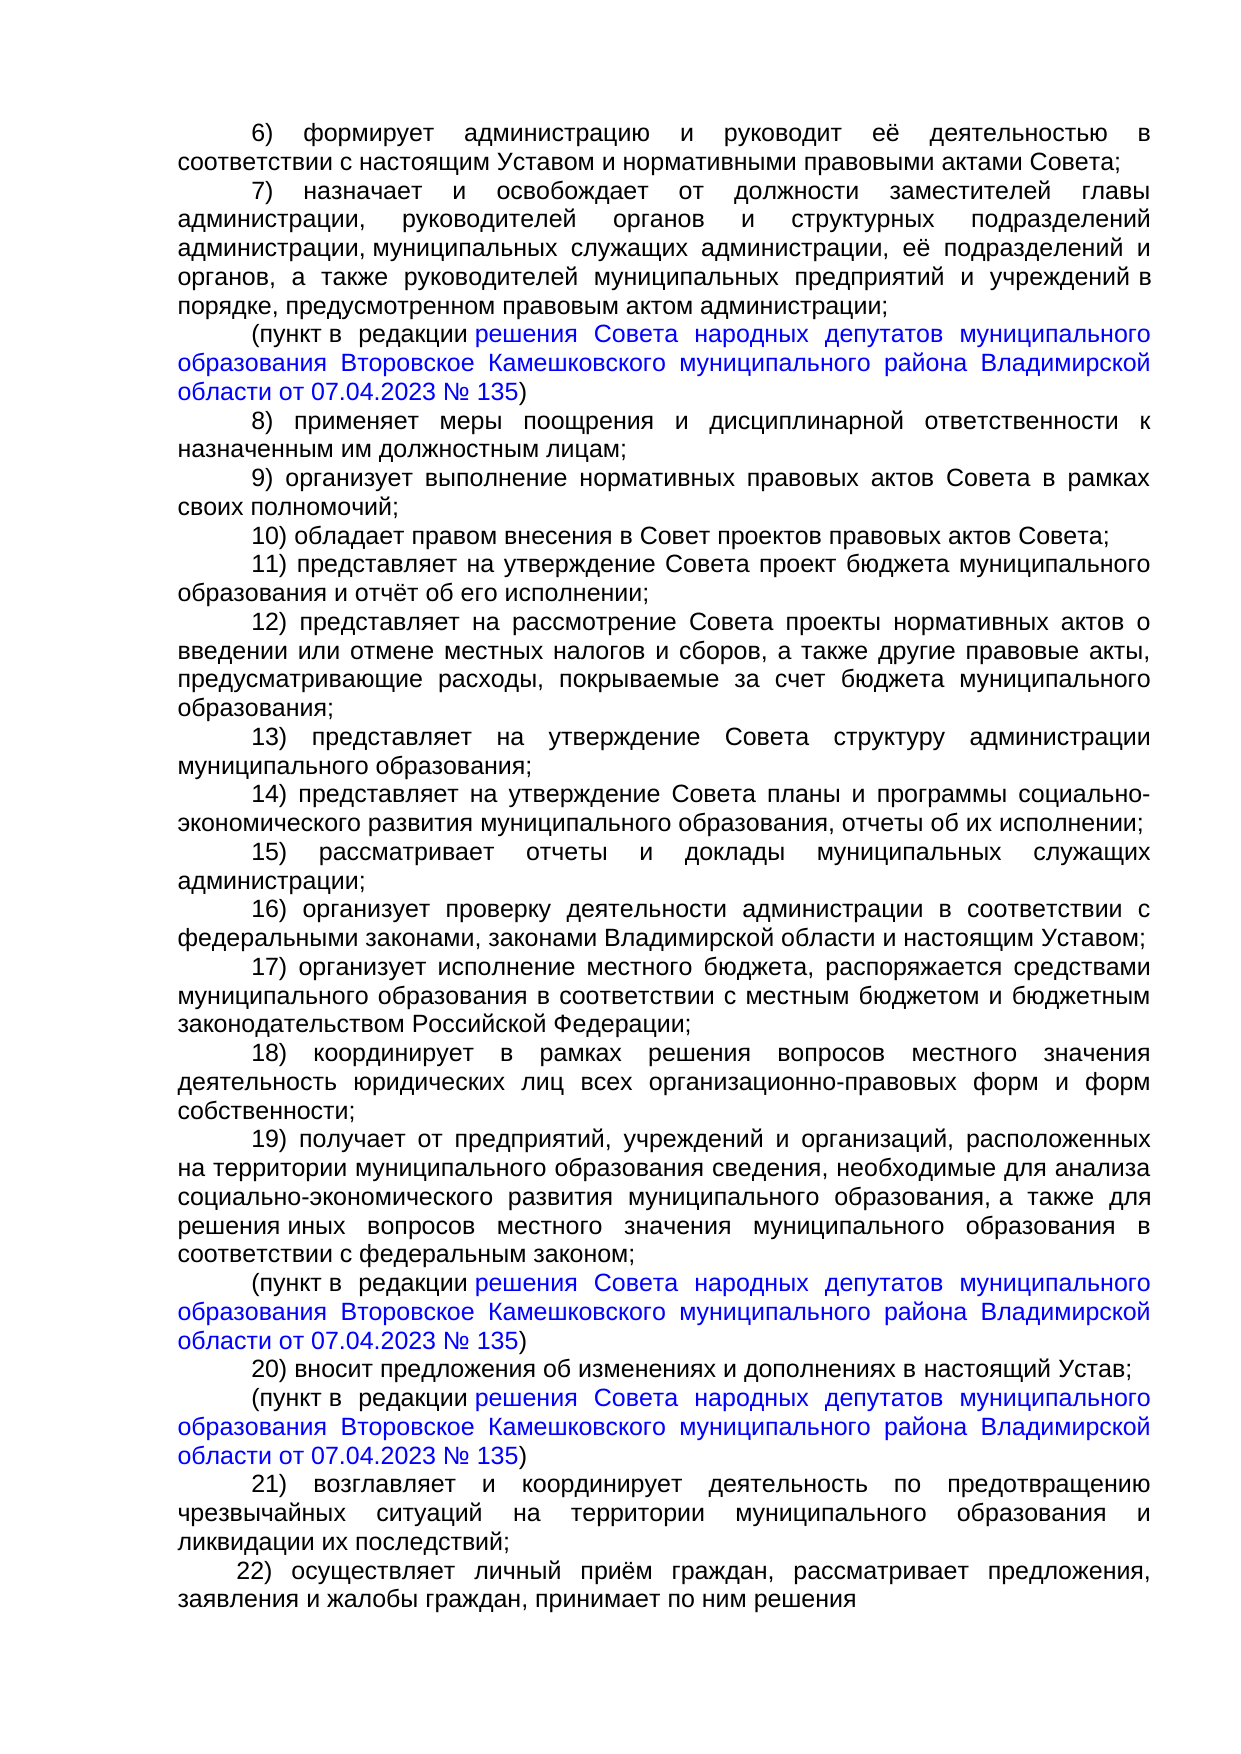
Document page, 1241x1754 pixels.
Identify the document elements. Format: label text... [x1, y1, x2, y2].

text 19) получает от предприятий, учреждений и организаций, расположенных на территории муниципального образования сведения, необходимые для анализа социально-экономического развития муниципального образования, а также для решения иных вопросов местного значения муниципального образования в соответствии с федеральным законом; [177, 1124, 1152, 1268]
text 22) осуществляет личный приём граждан, рассматривает предложения, заявления и жалобы граждан, принимает по ним решения [177, 1556, 1152, 1613]
text 6) формирует администрацию и руководит её деятельностью в соответствии с настоящим Уставом и нормативными правовыми актами Совета; [177, 118, 1152, 176]
text 7) назначает и освобождает от должности заместителей главы администрации, руководителей органов и структурных подразделений администрации, муниципальных служащих администрации, её подразделений и органов, а также руководителей муниципальных предприятий и учреждений в порядке, предусмотренном правовым актом администрации; [177, 176, 1152, 319]
text (пункт в редакции решения Совета народных депутатов муниципального образования Второвское Камешковского муниципального района Владимирской области от 07.04.2023 № 135) [177, 1383, 1152, 1469]
text 20) вносит предложения об изменениях и дополнениях в настоящий Устав; [177, 1354, 1152, 1383]
text 21) возглавляет и координирует деятельность по предотвращению чрезвычайных ситуаций на территории муниципального образования и ликвидации их последствий; [177, 1469, 1152, 1556]
text 11) представляет на утверждение Совета проект бюджета муниципального образования и отчёт об его исполнении; [177, 549, 1152, 607]
text 9) организует выполнение нормативных правовых актов Совета в рамках своих полномочий; [177, 463, 1152, 521]
text (пункт в редакции решения Совета народных депутатов муниципального образования Второвское Камешковского муниципального района Владимирской области от 07.04.2023 № 135) [177, 319, 1152, 406]
text 16) организует проверку деятельности администрации в соответствии с федеральными законами, законами Владимирской области и настоящим Уставом; [177, 894, 1152, 952]
text 13) представляет на утверждение Совета структуру администрации муниципального образования; [177, 722, 1152, 779]
text 18) координирует в рамках решения вопросов местного значения деятельность юридических лиц всех организационно-правовых форм и форм собственности; [177, 1038, 1152, 1124]
text 15) рассматривает отчеты и доклады муниципальных служащих администрации; [177, 837, 1152, 894]
text 10) обладает правом внесения в Совет проектов правовых актов Совета; [177, 521, 1152, 549]
text (пункт в редакции решения Совета народных депутатов муниципального образования Второвское Камешковского муниципального района Владимирской области от 07.04.2023 № 135) [177, 1268, 1152, 1354]
text 8) применяет меры поощрения и дисциплинарной ответственности к назначенным им должностным лицам; [177, 406, 1152, 463]
text 12) представляет на рассмотрение Совета проекты нормативных актов о введении или отмене местных налогов и сборов, а также другие правовые акты, предусматривающие расходы, покрываемые за счет бюджета муниципального образования; [177, 607, 1152, 722]
text 14) представляет на утверждение Совета планы и программы социально-экономического развития муниципального образования, отчеты об их исполнении; [177, 779, 1152, 837]
text 17) организует исполнение местного бюджета, распоряжается средствами муниципального образования в соответствии с местным бюджетом и бюджетным законодательством Российской Федерации; [177, 952, 1152, 1038]
